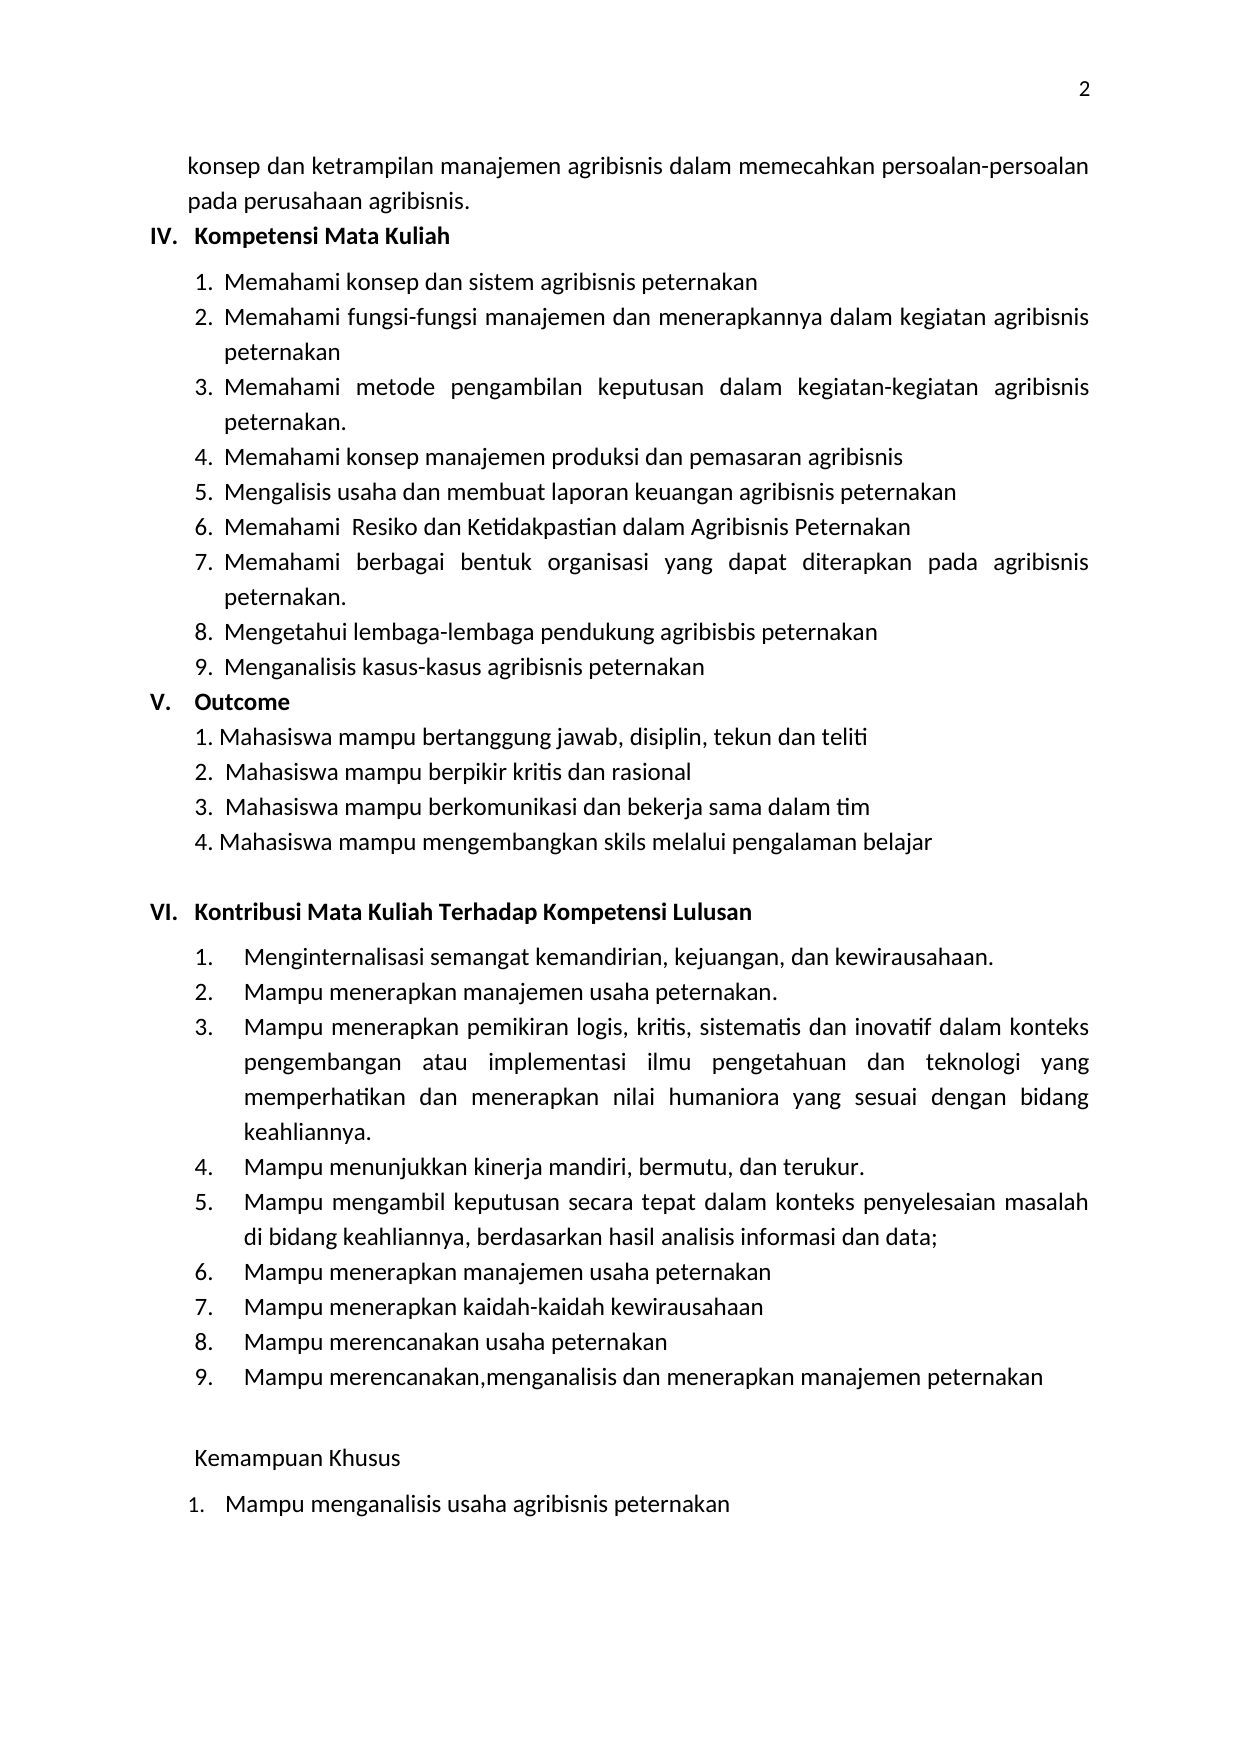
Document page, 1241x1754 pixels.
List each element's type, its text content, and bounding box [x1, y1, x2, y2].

list 3. Memahami metode pengambilan keputusan dalam kegiatan-kegiatan agribisnis peternakan. [194, 371, 1090, 436]
list Mampu menerapkan manajemen usaha peternakan [194, 1256, 1090, 1287]
list Mampu merencanakan,menganalisis dan menerapkan manajemen peternakan [194, 1361, 1090, 1392]
list 4. Memahami konsep manajemen produksi dan pemasaran agribisnis [194, 441, 1090, 471]
list Mampu menerapkan manajemen usaha peternakan. [194, 976, 1090, 1007]
list Outcome [150, 686, 1090, 716]
list 4. Mahasiswa mampu mengembangkan skils melalui pengalaman belajar [194, 826, 1090, 856]
list Menginternalisasi semangat kemandirian, kejuangan, dan kewirausahaan. [194, 941, 1090, 972]
list Kontribusi Mata Kuliah Terhadap Kompetensi Lulusan [150, 896, 1090, 926]
list Mampu merencanakan usaha peternakan [194, 1326, 1090, 1357]
list Kompetensi Mata Kuliah [150, 220, 1090, 251]
list 9. Menganalisis kasus-kasus agribisnis peternakan [194, 651, 1090, 681]
list Mampu menerapkan kaidah-kaidah kewirausahaan [194, 1291, 1090, 1322]
list Mampu mengambil keputusan secara tepat dalam konteks penyelesaian masalah di bidang keahliannya, berdasarkan hasil analisis informasi dan data; [194, 1186, 1090, 1252]
list Mampu menunjukkan kinerja mandiri, bermutu, dan terukur. [194, 1151, 1090, 1182]
list 5. Mengalisis usaha dan membuat laporan keuangan agribisnis peternakan [194, 476, 1090, 506]
list 1. Memahami konsep dan sistem agribisnis peternakan [194, 266, 1090, 296]
list 2. Memahami fungsi-fungsi manajemen dan menerapkannya dalam kegiatan agribisnis peternakan [194, 301, 1090, 366]
list Mampu menerapkan pemikiran logis, kritis, sistematis dan inovatif dalam konteks pengembangan atau implementasi ilmu pengetahuan dan teknologi yang memperhatikan dan menerapkan nilai humaniora yang sesuai dengan bidang keahliannya. [194, 1011, 1090, 1147]
list Mampu menganalisis usaha agribisnis peternakan [187, 1488, 1090, 1518]
list Kemampuan Khusus [194, 1442, 1090, 1473]
list 7. Memahami berbagai bentuk organisasi yang dapat diterapkan pada agribisnis peternakan. [194, 546, 1090, 611]
list 6. Memahami Resiko dan Ketidakpastian dalam Agribisnis Peternakan [194, 511, 1090, 541]
list 3. Mahasiswa mampu berkomunikasi dan bekerja sama dalam tim [194, 791, 1090, 821]
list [187, 150, 1090, 216]
list 2. Mahasiswa mampu berpikir kritis dan rasional [194, 756, 1090, 786]
list 1. Mahasiswa mampu bertanggung jawab, disiplin, tekun dan teliti [194, 721, 1090, 751]
list 8. Mengetahui lembaga-lembaga pendukung agribisbis peternakan [194, 616, 1090, 646]
